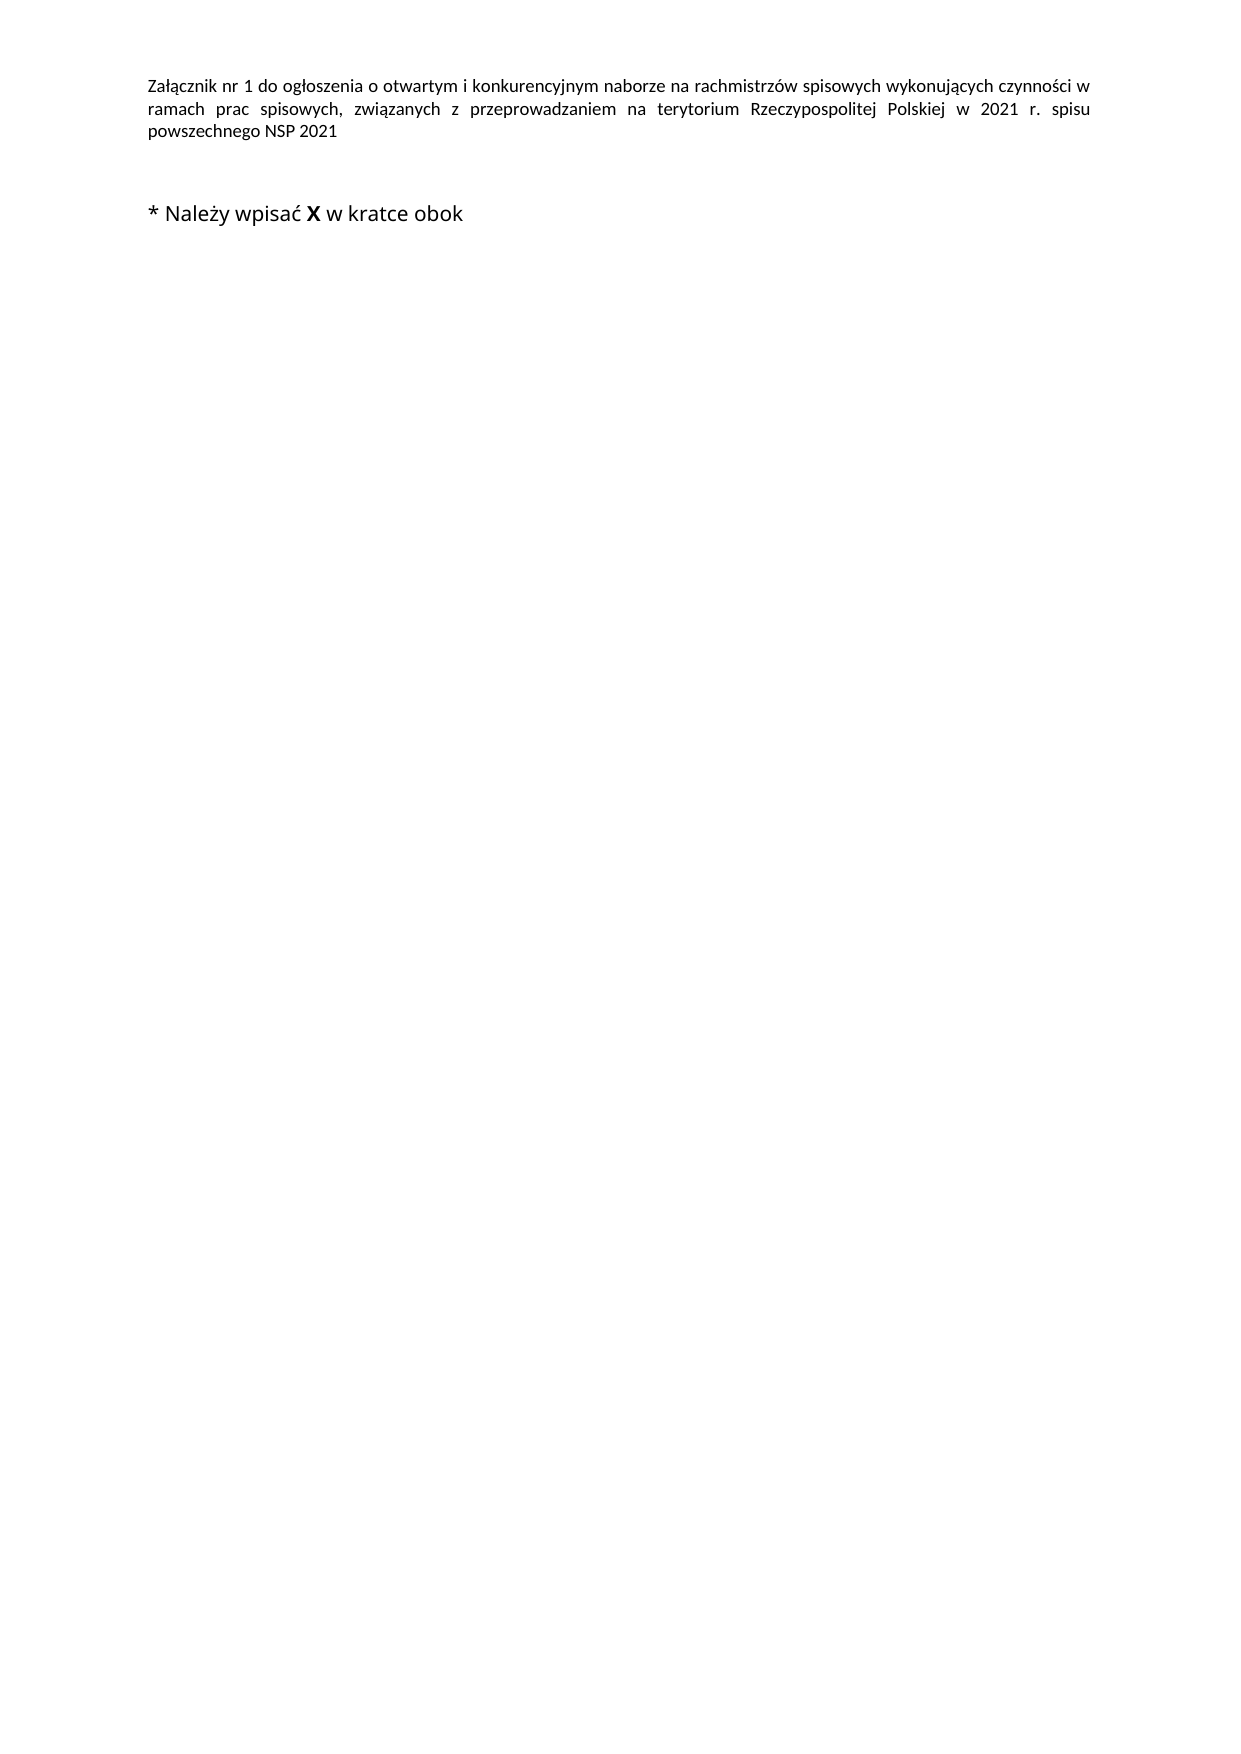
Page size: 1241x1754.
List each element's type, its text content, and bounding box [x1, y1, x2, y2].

list * Należy wpisać X w kratce obok [148, 199, 1093, 227]
